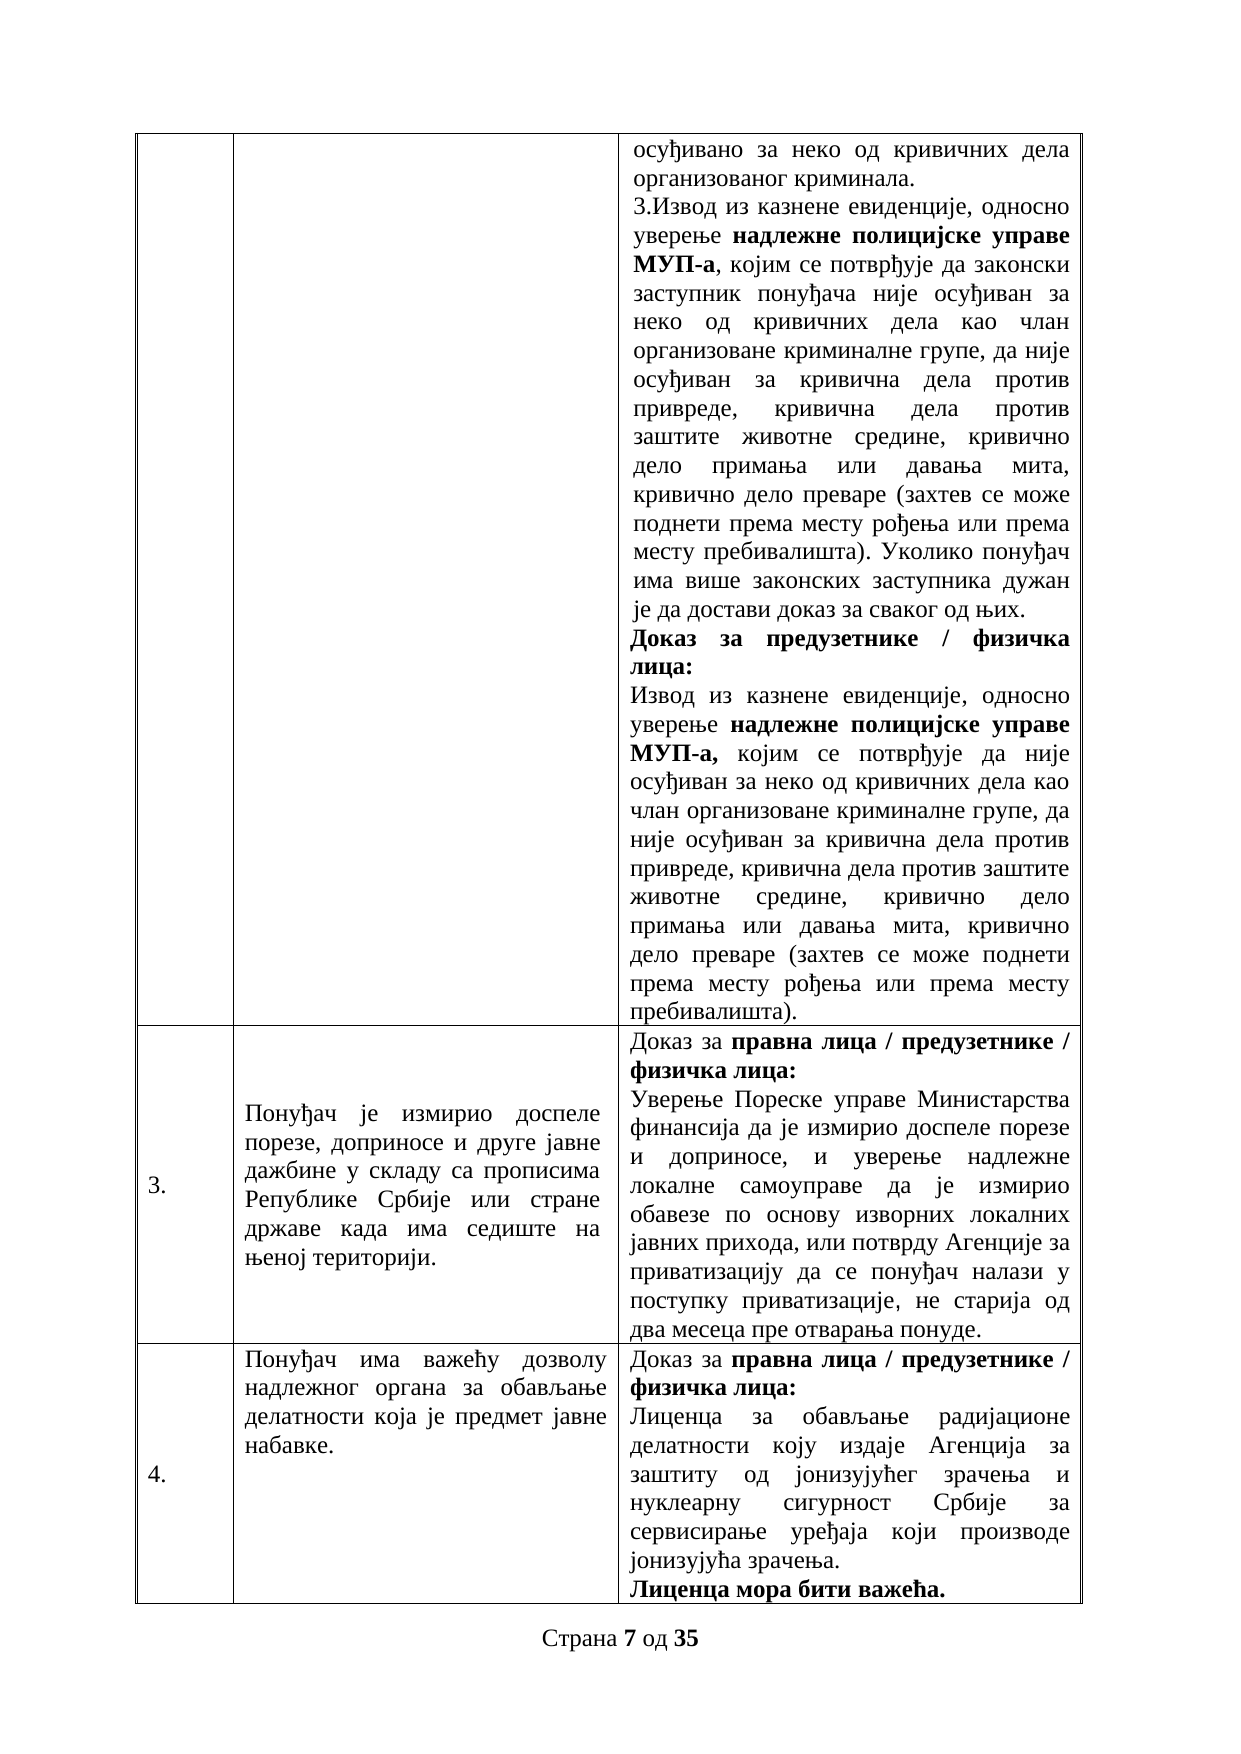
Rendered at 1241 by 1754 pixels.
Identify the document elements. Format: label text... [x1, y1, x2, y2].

table_cell Доказ за правна лица / предузетнике / физичка лица: Лиценца за обављање радијационе делатности коју издаје Агенција за заштиту од јонизујућег зрачења и нуклеарну сигурност Србије за сервисирање уређаја који производе јонизујућа зрачења. Лиценца мора бити важећа. [619, 1344, 1080, 1602]
table_cell [138, 1344, 233, 1602]
table_cell [138, 1026, 233, 1343]
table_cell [234, 134, 618, 1025]
table_cell [138, 134, 233, 1025]
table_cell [619, 134, 1080, 1025]
table_cell Понуђач је измирио доспеле порезе, доприносе и друге јавне дажбине у складу са прописима Републике Србије или стране државе када има седиште на њеној територији. [234, 1026, 618, 1343]
table_cell Понуђач има важећу дозволу надлежног органа за обављање делатности која је предмет јавне набавке. [234, 1344, 618, 1602]
table_cell Доказ за правна лица / предузетнике / физичка лица: Уверење Пореске управе Министарства финансија да је измирио доспеле порезе и доприносе, и уверење надлежне локалне самоуправе да је измирио обавезе по основу изворних локалних јавних прихода, или потврду Агенције за приватизацију да се понуђач налази у поступку приватизације, не старија од два месеца пре отварања понуде. [619, 1026, 1080, 1343]
